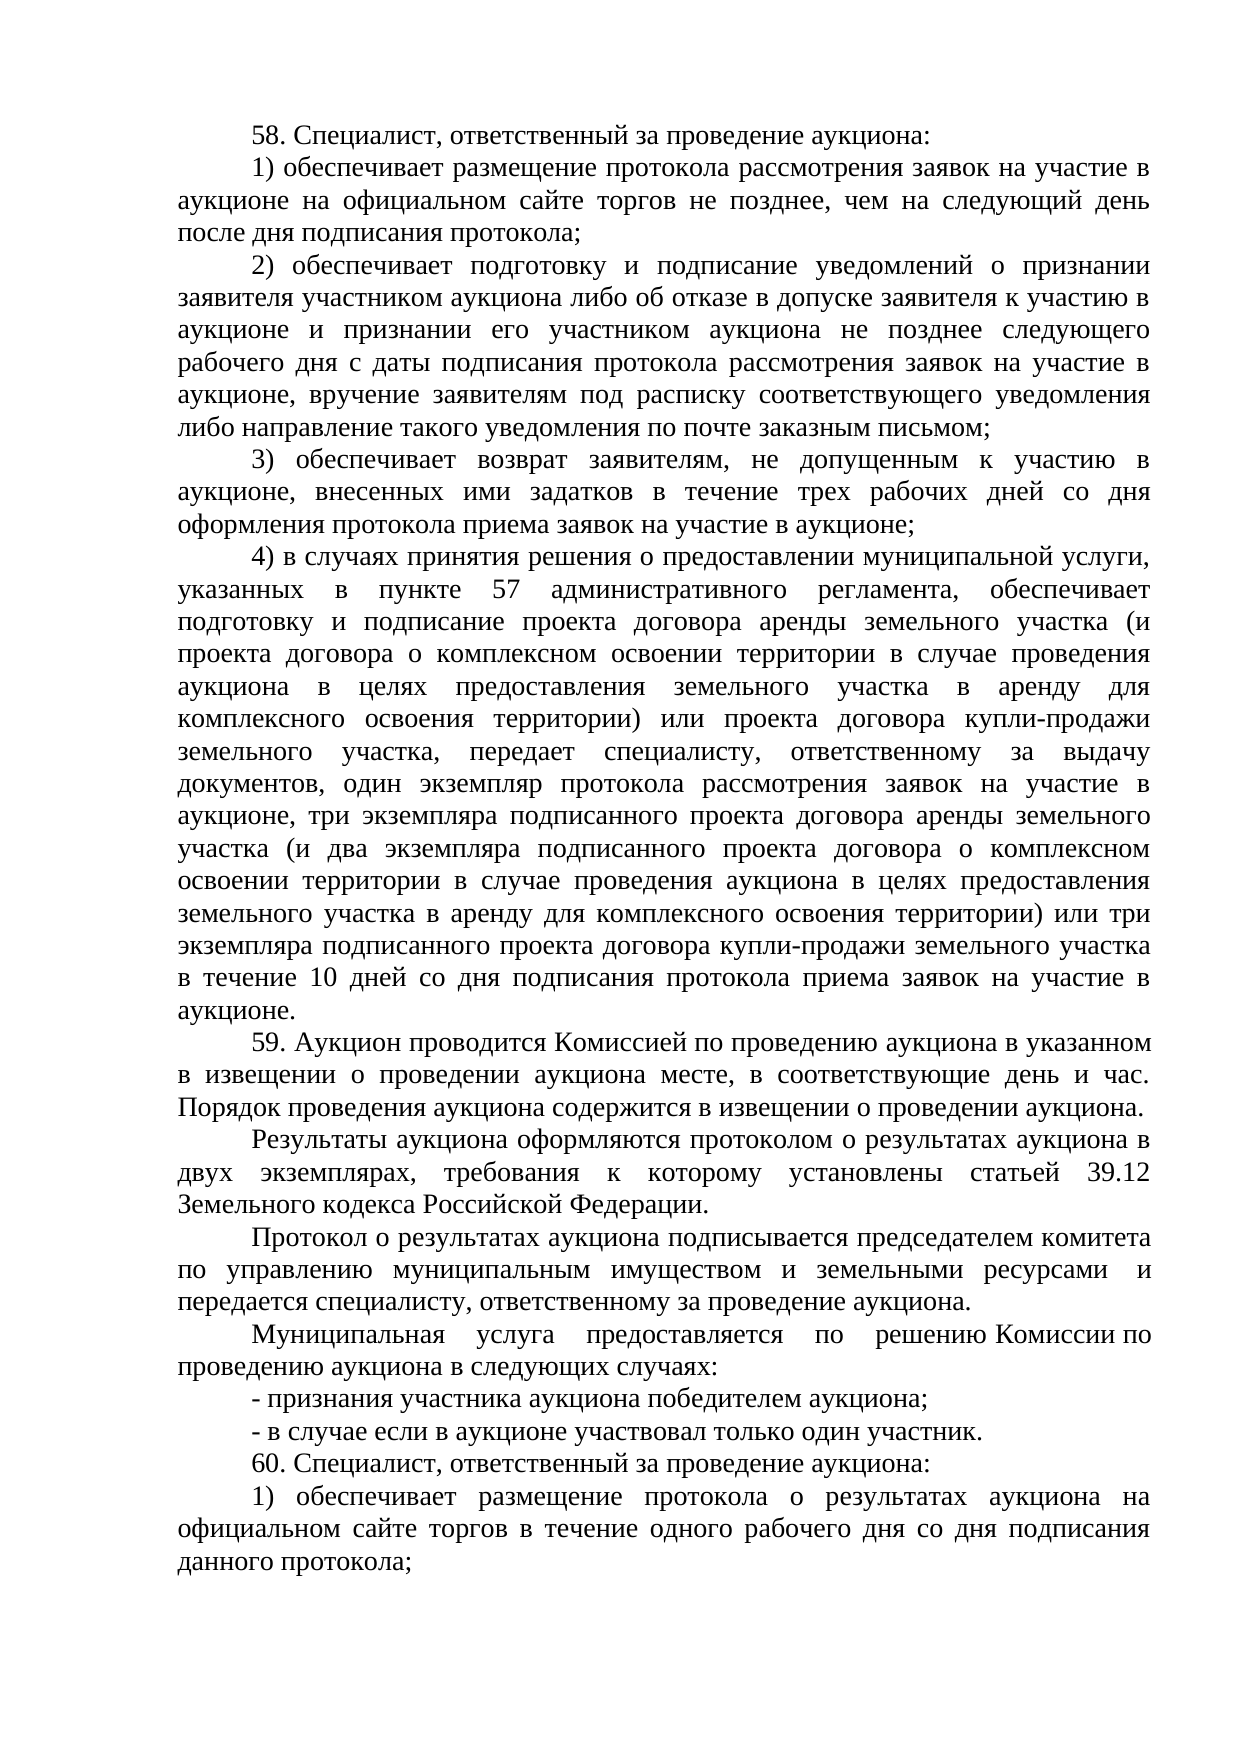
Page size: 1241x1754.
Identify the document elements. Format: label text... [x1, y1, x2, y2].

text 58. Специалист, ответственный за проведение аукциона: [177, 118, 1152, 151]
text 59. Аукцион проводится Комиссией по проведению аукциона в указанном в извещении о проведении аукциона месте, в соответствующие день и час. Порядок проведения аукциона содержится в извещении о проведении аукциона. [177, 1025, 1152, 1122]
text Муниципальная услуга предоставляется по решению Комиссии по проведению аукциона в следующих случаях: [177, 1317, 1152, 1382]
text 1) обеспечивает размещение протокола рассмотрения заявок на участие в аукционе на официальном сайте торгов не позднее, чем на следующий день после дня подписания протокола; [177, 151, 1152, 248]
text - признания участника аукциона победителем аукциона; [177, 1382, 1152, 1414]
text 1) обеспечивает размещение протокола о результатах аукциона на официальном сайте торгов в течение одного рабочего дня со дня подписания данного протокола; [177, 1479, 1152, 1576]
text Протокол о результатах аукциона подписывается председателем комитета по управлению муниципальным имуществом и земельными ресурсами и передается специалисту, ответственному за проведение аукциона. [177, 1219, 1152, 1317]
text 2) обеспечивает подготовку и подписание уведомлений о признании заявителя участником аукциона либо об отказе в допуске заявителя к участию в аукционе и признании его участником аукциона не позднее следующего рабочего дня с даты подписания протокола рассмотрения заявок на участие в аукционе, вручение заявителям под расписку соответствующего уведомления либо направление такого уведомления по почте заказным письмом; [177, 248, 1152, 442]
text 3) обеспечивает возврат заявителям, не допущенным к участию в аукционе, внесенных ими задатков в течение трех рабочих дней со дня оформления протокола приема заявок на участие в аукционе; [177, 442, 1152, 539]
text Результаты аукциона оформляются протоколом о результатах аукциона в двух экземплярах, требования к которому установлены статьей 39.12 Земельного кодекса Российской Федерации. [177, 1122, 1152, 1219]
text - в случае если в аукционе участвовал только один участник. [177, 1414, 1152, 1446]
text 60. Специалист, ответственный за проведение аукциона: [177, 1446, 1152, 1479]
text 4) в случаях принятия решения о предоставлении муниципальной услуги, указанных в пункте 57 административного регламента, обеспечивает подготовку и подписание проекта договора аренды земельного участка (и проекта договора о комплексном освоении территории в случае проведения аукциона в целях предоставления земельного участка в аренду для комплексного освоения территории) или проекта договора купли-продажи земельного участка, передает специалисту, ответственному за выдачу документов, один экземпляр протокола рассмотрения заявок на участие в аукционе, три экземпляра подписанного проекта договора аренды земельного участка (и два экземпляра подписанного проекта договора о комплексном освоении территории в случае проведения аукциона в целях предоставления земельного участка в аренду для комплексного освоения территории) или три экземпляра подписанного проекта договора купли-продажи земельного участка в течение 10 дней со дня подписания протокола приема заявок на участие в аукционе. [177, 539, 1152, 1025]
